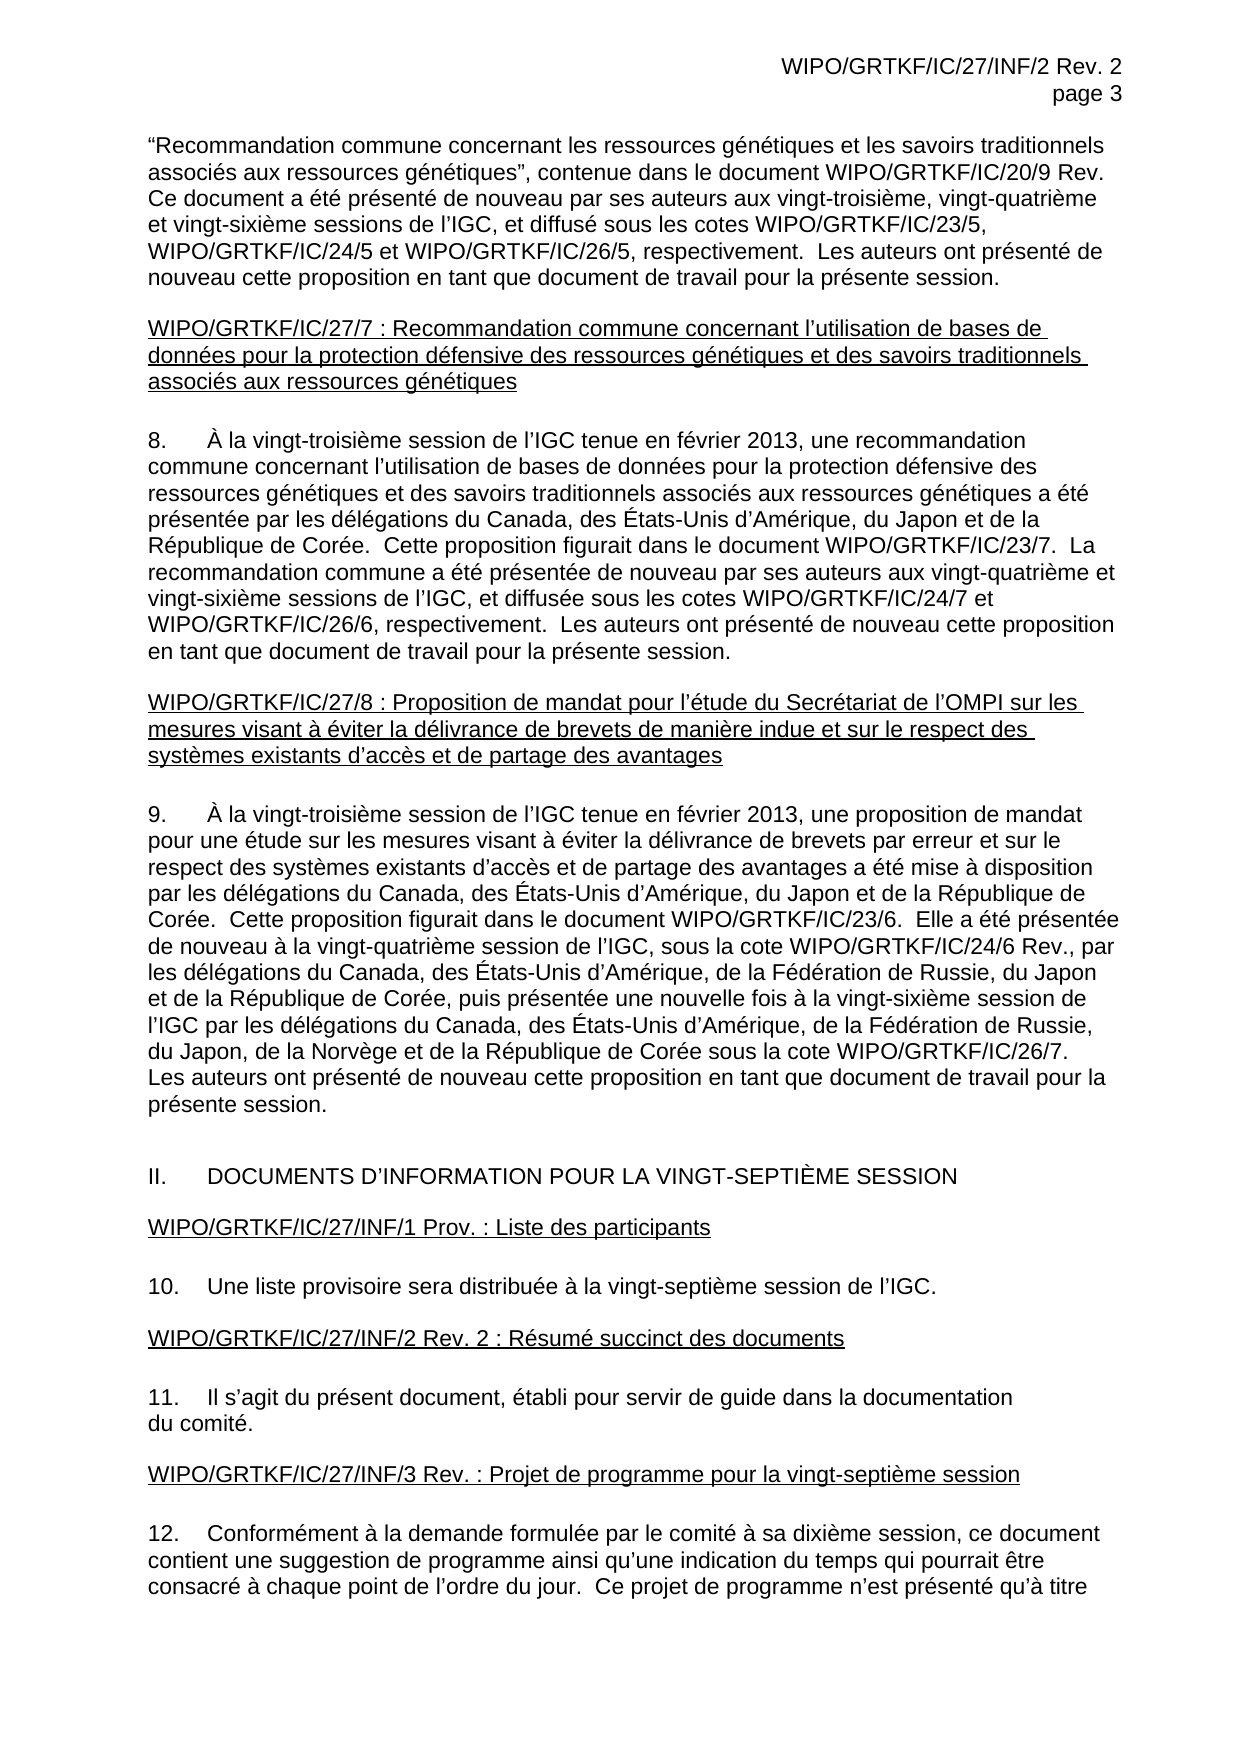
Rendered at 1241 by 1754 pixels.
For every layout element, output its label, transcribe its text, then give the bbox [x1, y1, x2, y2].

subtitle WIPO/GRTKF/IC/27/INF/2 Rev. 2 : Résumé succinct des documents [148, 1324, 1122, 1351]
text À la vingt-troisième session de l’IGC tenue en février 2013, une recommandation commune concernant l’utilisation de bases de données pour la protection défensive des ressources génétiques et des savoirs traditionnels associés aux ressources génétiques a été présentée par les délégations du Canada, des États-Unis d’Amérique, du Japon et de la République de Corée. Cette proposition figurait dans le document WIPO/GRTKF/IC/23/7. La recommandation commune a été présentée de nouveau par ses auteurs aux vingt-quatrième et vingt-sixième sessions de l’IGC, et diffusée sous les cotes WIPO/GRTKF/IC/24/7 et WIPO/GRTKF/IC/26/6, respectivement. Les auteurs ont présenté de nouveau cette proposition en tant que document de travail pour la présente session. [148, 427, 1122, 664]
text Une liste provisoire sera distribuée à la vingt-septième session de l’IGC. [148, 1273, 1122, 1299]
text À la vingt-troisième session de l’IGC tenue en février 2013, une proposition de mandat pour une étude sur les mesures visant à éviter la délivrance de brevets par erreur et sur le respect des systèmes existants d’accès et de partage des avantages a été mise à disposition par les délégations du Canada, des États-Unis d’Amérique, du Japon et de la République de Corée. Cette proposition figurait dans le document WIPO/GRTKF/IC/23/6. Elle a été présentée de nouveau à la vingt-quatrième session de l’IGC, sous la cote WIPO/GRTKF/IC/24/6 Rev., par les délégations du Canada, des États-Unis d’Amérique, de la Fédération de Russie, du Japon et de la République de Corée, puis présentée une nouvelle fois à la vingt-sixième session de l’IGC par les délégations du Canada, des États-Unis d’Amérique, de la Fédération de Russie, du Japon, de la Norvège et de la République de Corée sous la cote WIPO/GRTKF/IC/26/7. Les auteurs ont présenté de nouveau cette proposition en tant que document de travail pour la présente session. [148, 801, 1122, 1117]
subtitle WIPO/GRTKF/IC/27/INF/3 Rev. : Projet de programme pour la vingt-septième session [148, 1461, 1122, 1488]
text Il s’agit du présent document, établi pour servir de guide dans la documentation du comité. [148, 1383, 1122, 1436]
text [148, 132, 1122, 290]
subtitle WIPO/GRTKF/IC/27/INF/1 Prov. : Liste des participants [148, 1214, 1122, 1241]
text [148, 1520, 1122, 1599]
subtitle WIPO/GRTKF/IC/27/7 : Recommandation commune concernant l’utilisation de bases de données pour la protection défensive des ressources génétiques et des savoirs traditionnels associés aux ressources génétiques [148, 315, 1122, 394]
subtitle II. Documents d’information pour la vingt-septième session [148, 1163, 1122, 1189]
subtitle WIPO/GRTKF/IC/27/8 : Proposition de mandat pour l’étude du Secrétariat de l’OMPI sur les mesures visant à éviter la délivrance de brevets de manière indue et sur le respect des systèmes existants d’accès et de partage des avantages [148, 689, 1122, 768]
